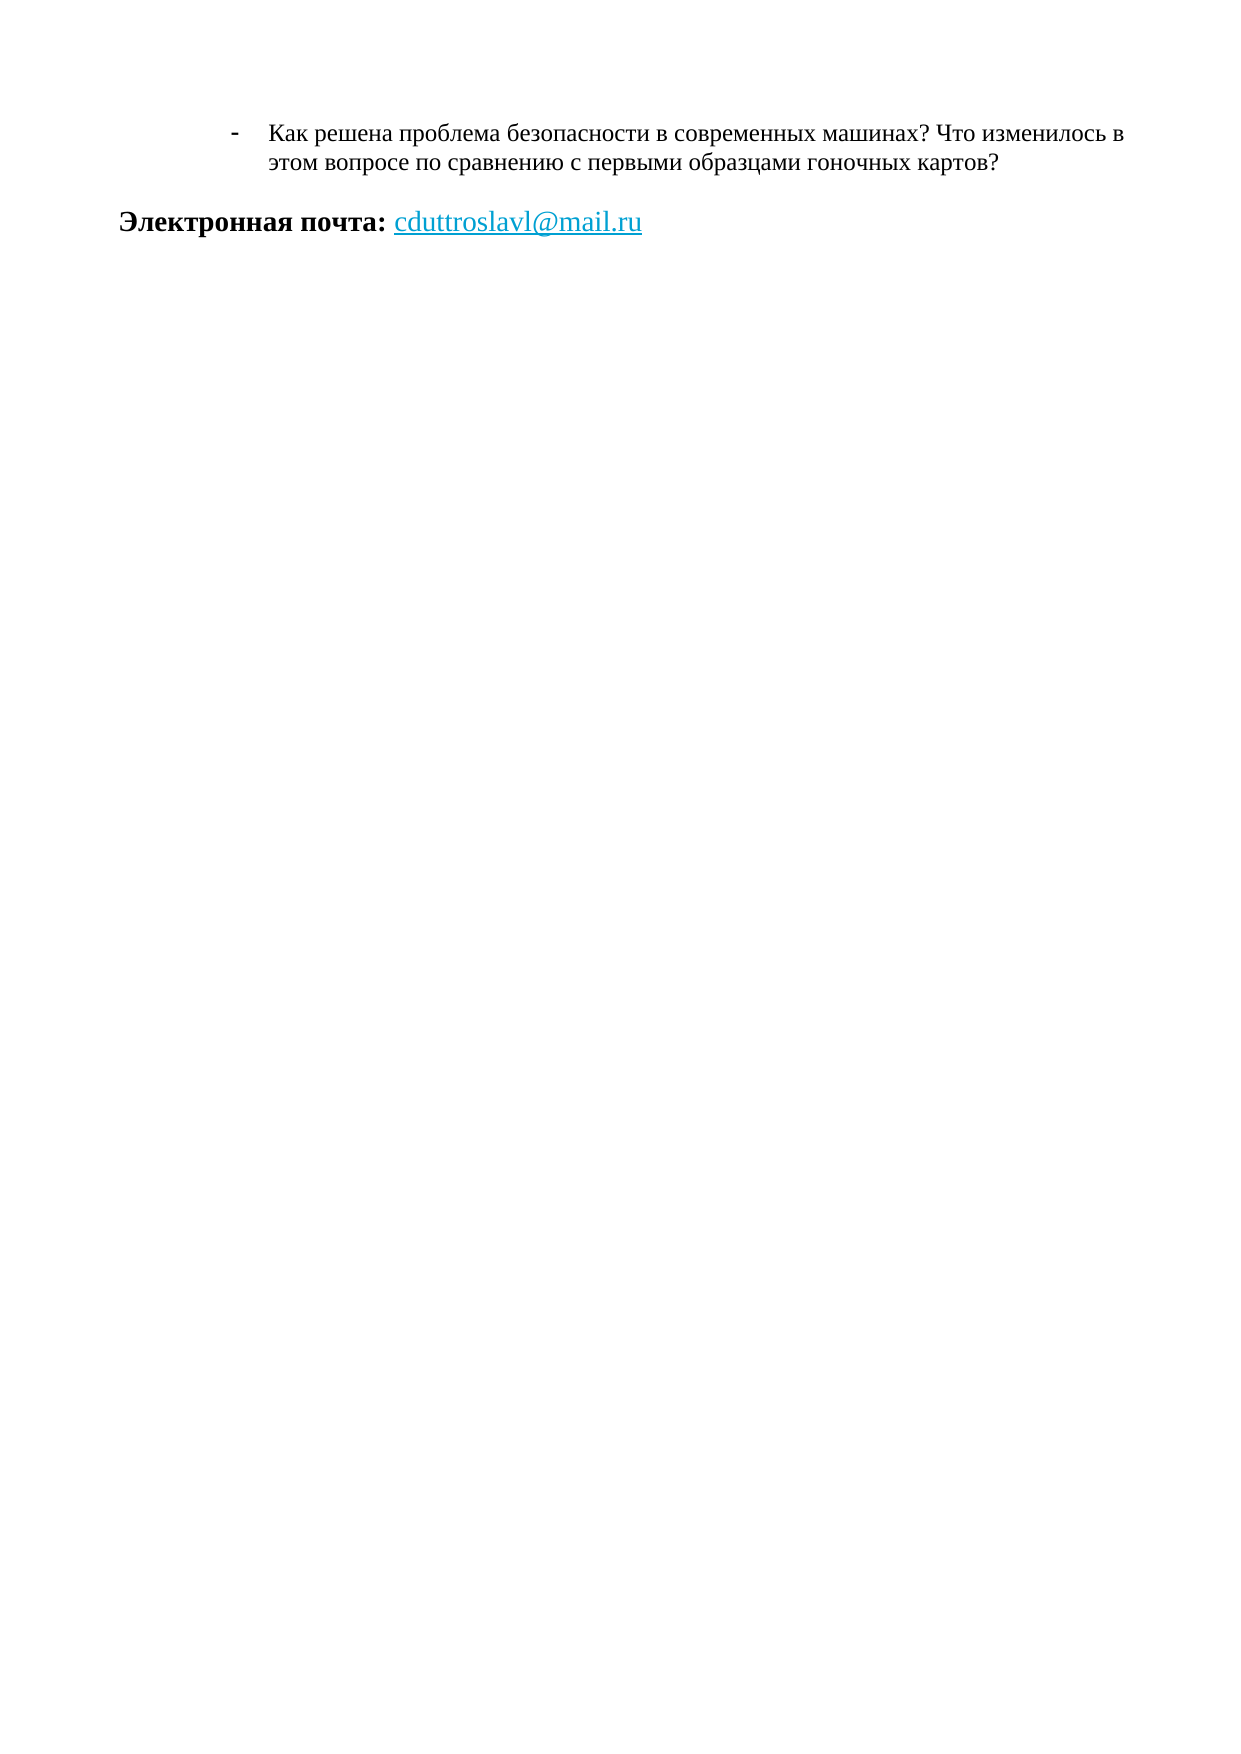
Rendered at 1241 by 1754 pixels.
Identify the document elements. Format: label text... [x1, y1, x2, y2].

text Электронная почта: cduttroslavl@mail.ru [118, 204, 1152, 238]
list Как решена проблема безопасности в современных машинах? Что изменилось в этом вопросе по сравнению с первыми образцами гоночных картов? [231, 118, 1152, 176]
